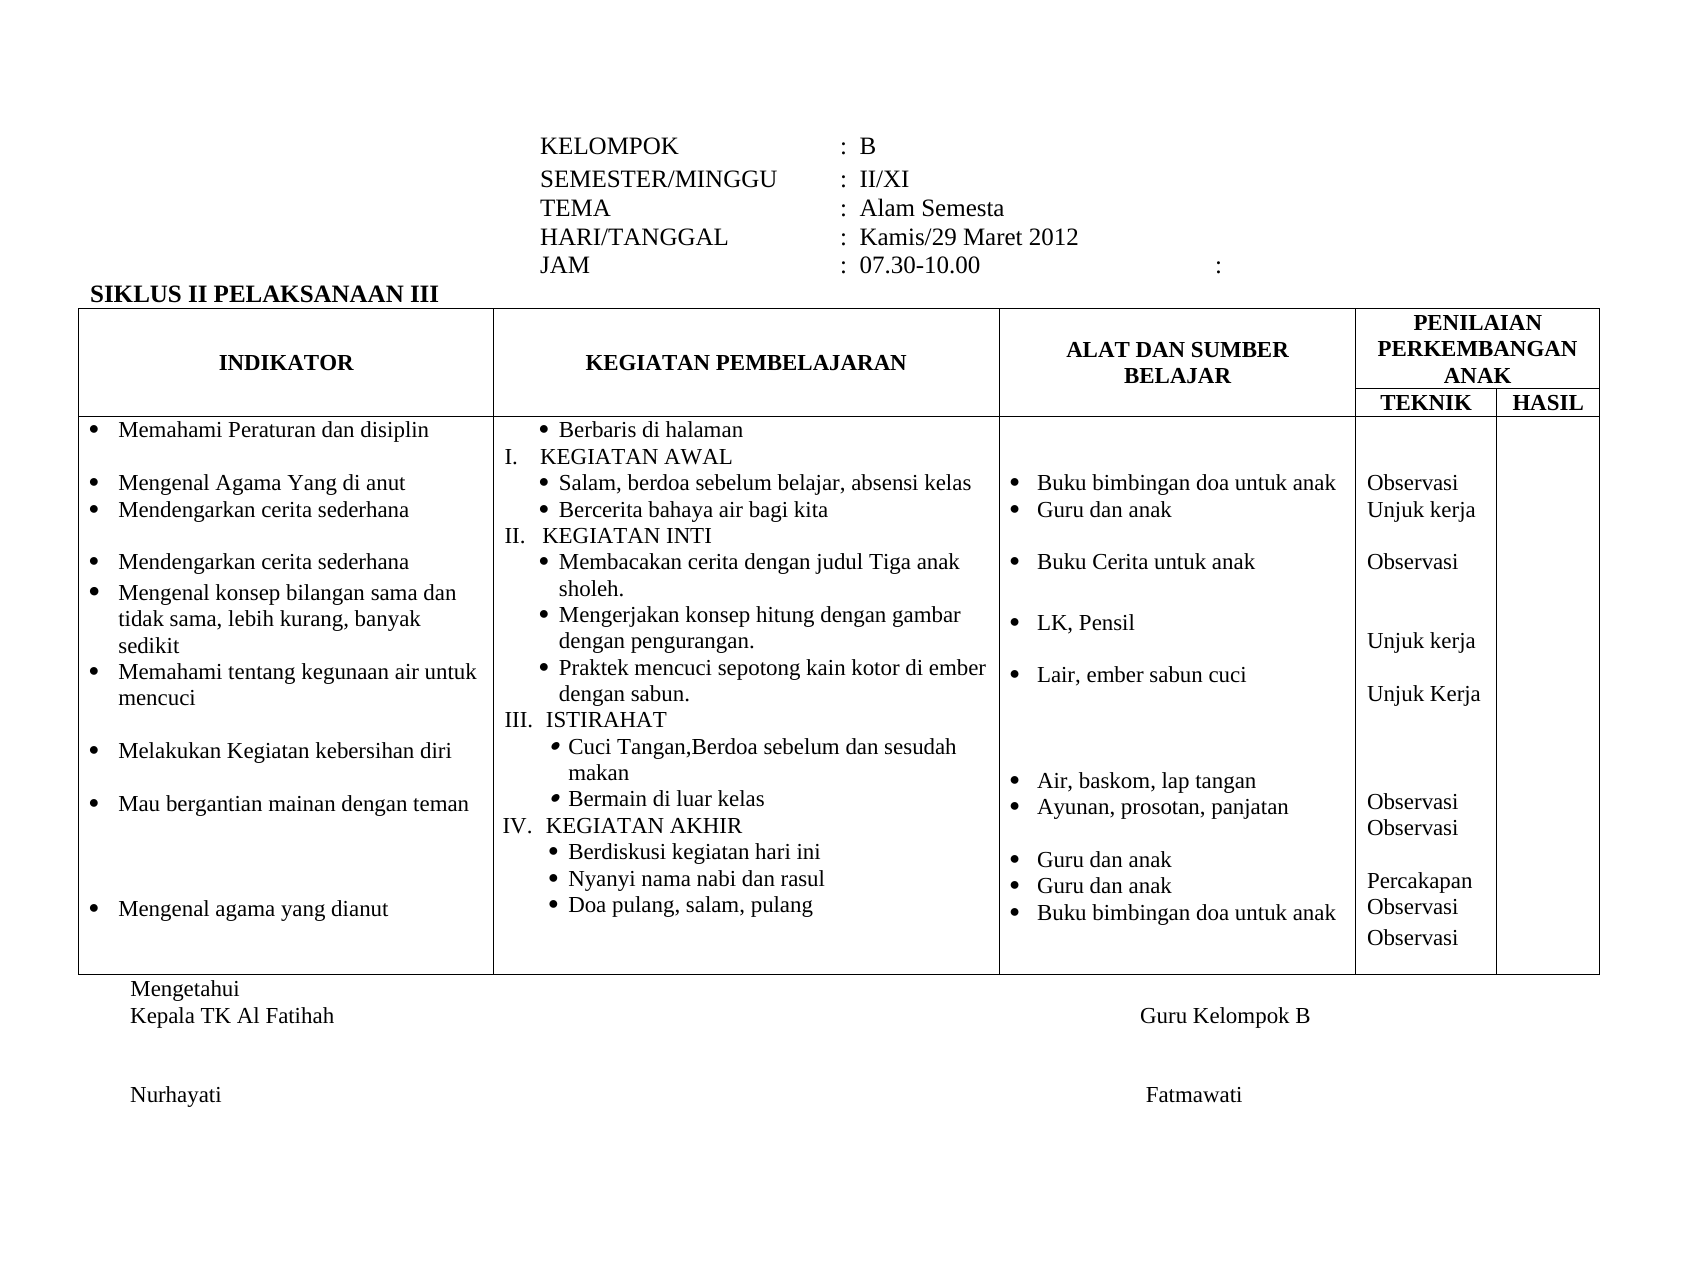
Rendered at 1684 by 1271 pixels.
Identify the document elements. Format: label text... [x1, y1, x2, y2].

table_cell TEKNIK [1356, 389, 1496, 416]
table_cell Observasi Unjuk kerja Observasi Unjuk kerja Unjuk Kerja Observasi Observasi Percakapan Observasi Observasi [1356, 417, 1496, 974]
text SIKLUS II PELAKSANAAN III [90, 279, 1593, 308]
table_cell Buku bimbingan doa untuk anak Guru dan anak Buku Cerita untuk anak LK, Pensil Lair, ember sabun cuci Air, baskom, lap tangan Ayunan, prosotan, panjatan Guru dan anak Guru dan anak Buku bimbingan doa untuk anak [1000, 417, 1355, 974]
text Nurhayati Fatmawati [90, 1081, 1593, 1107]
text SEMESTER/MINGGU : II/XI [540, 164, 1593, 193]
text Kepala TK Al Fatihah Guru Kelompok B [90, 1002, 1593, 1028]
table_header PENILAIAN PERKEMBANGAN ANAK [1356, 309, 1599, 388]
text JAM : 07.30-10.00 : [540, 251, 1593, 279]
table_header KEGIATAN PEMBELAJARAN [494, 309, 999, 416]
text HARI/TANGGAL : Kamis/29 Maret 2012 [540, 222, 1593, 251]
text Mengetahui [90, 975, 1593, 1002]
table_header INDIKATOR [79, 309, 493, 416]
table_cell Memahami Peraturan dan disiplin Mengenal Agama Yang di anut Mendengarkan cerita sederhana Mendengarkan cerita sederhana Mengenal konsep bilangan sama dan tidak sama, lebih kurang, banyak sedikit Memahami tentang kegunaan air untuk mencuci Melakukan Kegiatan kebersihan diri Mau bergantian mainan dengan teman Mengenal agama yang dianut [79, 417, 493, 974]
table_cell [1497, 417, 1599, 974]
text KELOMPOK : B [540, 131, 1593, 160]
table_cell HASIL [1497, 389, 1599, 416]
table_cell Berbaris di halaman KEGIATAN AWAL Salam, berdoa sebelum belajar, absensi kelas Bercerita bahaya air bagi kita KEGIATAN INTI Membacakan cerita dengan judul Tiga anak sholeh. Mengerjakan konsep hitung dengan gambar dengan pengurangan. Praktek mencuci sepotong kain kotor di ember dengan sabun. ISTIRAHAT Cuci Tangan,Berdoa sebelum dan sesudah makan Bermain di luar kelas KEGIATAN AKHIR Berdiskusi kegiatan hari ini Nyanyi nama nabi dan rasul Doa pulang, salam, pulang [494, 417, 999, 974]
text TEMA : Alam Semesta [540, 193, 1593, 222]
table_header ALAT DAN SUMBER BELAJAR [1000, 309, 1355, 416]
